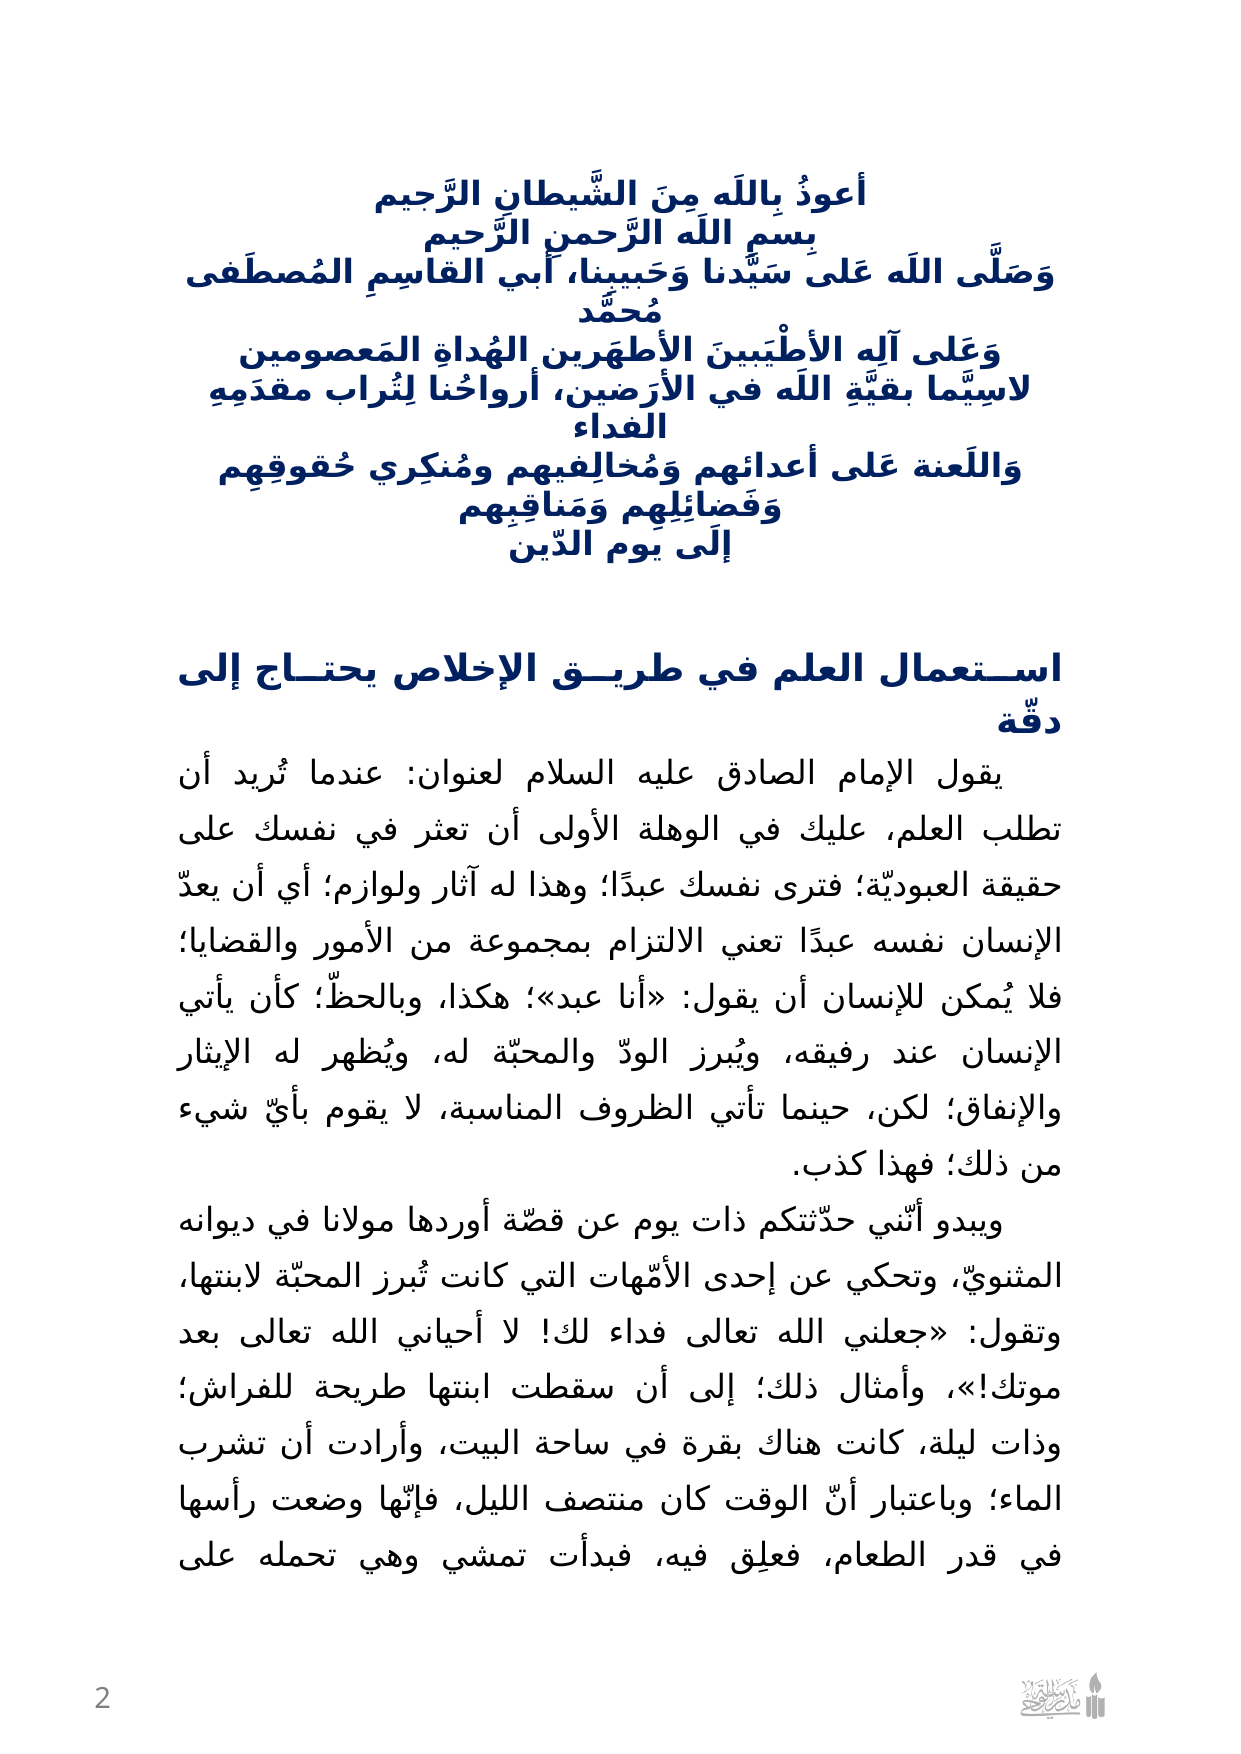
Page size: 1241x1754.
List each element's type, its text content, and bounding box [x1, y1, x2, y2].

text أعوذُ بِاللَه مِنَ الشَّيطانِ الرَّجيم‌ [177, 175, 1063, 213]
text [177, 1198, 1063, 1589]
text لاسِيَّما بقيَّةِ اللَه في الأرَضين، أرواحُنا لِتُراب مقدَمِهِ الفداء [177, 369, 1063, 447]
text بِسمِ اللَه الرَّحمنِ الرَّحيم‌ [177, 213, 1063, 252]
text إلَى يوم الدّين‌ [177, 524, 1063, 563]
text وَاللَعنة عَلى أعدائهم وَمُخالِفيهم ومُنكِري حُقوقِهِم وَفَضائِلِهِم وَمَناقِبِهم‌ [177, 447, 1063, 524]
text وَعَلى آلِه الأطْيَبينَ الأطهَرين الهُداةِ المَعصومين‌ [177, 330, 1063, 369]
text یقول الإمام الصادق عليه السلام لعنوان: عندما تُريد أن تطلب العلم، عليك في الوهلة الأولى أن تعثر في نفسك على حقيقة العبوديّة؛ فترى نفسك عبدًا؛ وهذا له آثار ولوازم؛ أي أن يعدّ الإنسان نفسه عبدًا تعني الالتزام بمجموعة من الأمور والقضايا؛ فلا يُمكن للإنسان أن يقول: «أنا عبد»؛ هكذا، وبالحظّ؛ كأن يأتي الإنسان عند رفيقه، ويُبرز الودّ والمحبّة له، ويُظهر له الإيثار والإنفاق؛ لكن، حينما تأتي الظروف المناسبة، لا يقوم بأيّ شيء من ذلك؛ فهذا كذب. [177, 751, 1063, 1198]
picture [1020, 1672, 1105, 1719]
title استعمال العلم في طريق الإخلاص يحتاج إلى دقّة [177, 647, 1063, 743]
text وَصَلَّى اللَه عَلى سَيَّدنا وَحَبيبِنا، أبي ‌القاسِمِ المُصطَفى مُحمَّد [177, 252, 1063, 330]
